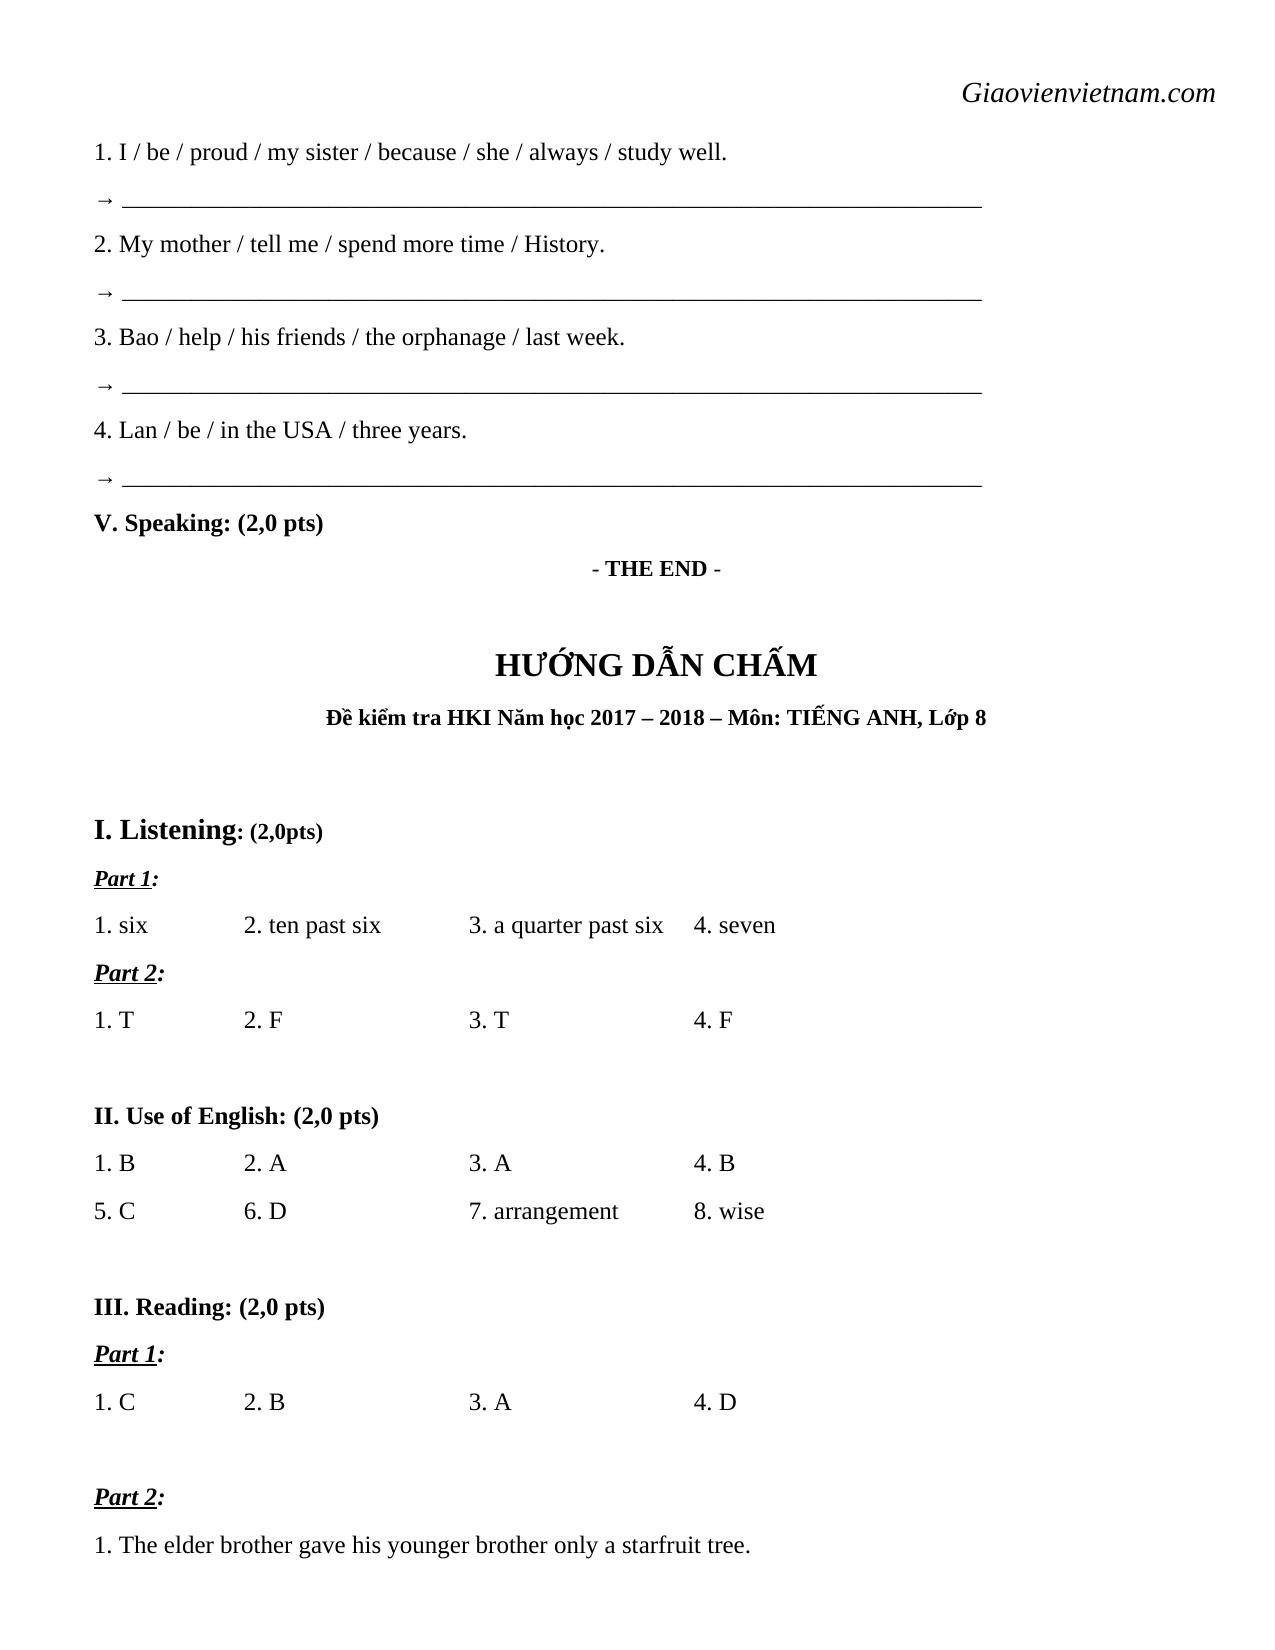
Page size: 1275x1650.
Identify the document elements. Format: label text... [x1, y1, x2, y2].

text → ___________________________________________________________________________ [94, 184, 1219, 211]
text 1. C 2. B 3. A 4. D [94, 1387, 1219, 1416]
text → ___________________________________________________________________________ [94, 463, 1219, 489]
text 1. T 2. F 3. T 4. F [94, 1005, 1219, 1034]
text II. Use of English: (2,0 pts) [94, 1101, 1219, 1129]
text 3. Bao / help / his friends / the orphanage / last week. [94, 322, 1219, 351]
text → ___________________________________________________________________________ [94, 370, 1219, 396]
text HƯỚNG DẪN CHẤM [94, 646, 1219, 684]
text 4. Lan / be / in the USA / three years. [94, 415, 1219, 444]
text Đề kiểm tra HKI Năm học 2017 – 2018 – Môn: TIẾNG ANH, Lớp 8 [94, 704, 1219, 730]
text I. Listening: (2,0pts) [94, 812, 1219, 846]
text 1. six 2. ten past six 3. a quarter past six 4. seven [94, 910, 1219, 939]
text V. Speaking: (2,0 pts) [94, 508, 1219, 537]
text - THE END - [94, 556, 1219, 582]
text Part 2: [94, 1482, 1219, 1511]
text 5. C 6. D 7. arrangement 8. wise [94, 1196, 1219, 1225]
text Part 1: [94, 1339, 1219, 1368]
text Part 2: [94, 958, 1219, 986]
text 2. My mother / tell me / spend more time / History. [94, 229, 1219, 258]
text 1. I / be / proud / my sister / because / she / always / study well. [94, 137, 1219, 165]
text Part 1: [94, 865, 1219, 891]
text 1. B 2. A 3. A 4. B [94, 1148, 1219, 1177]
text 1. The elder brother gave his younger brother only a starfruit tree. [94, 1530, 1219, 1559]
text → ___________________________________________________________________________ [94, 277, 1219, 303]
text III. Reading: (2,0 pts) [94, 1292, 1219, 1320]
